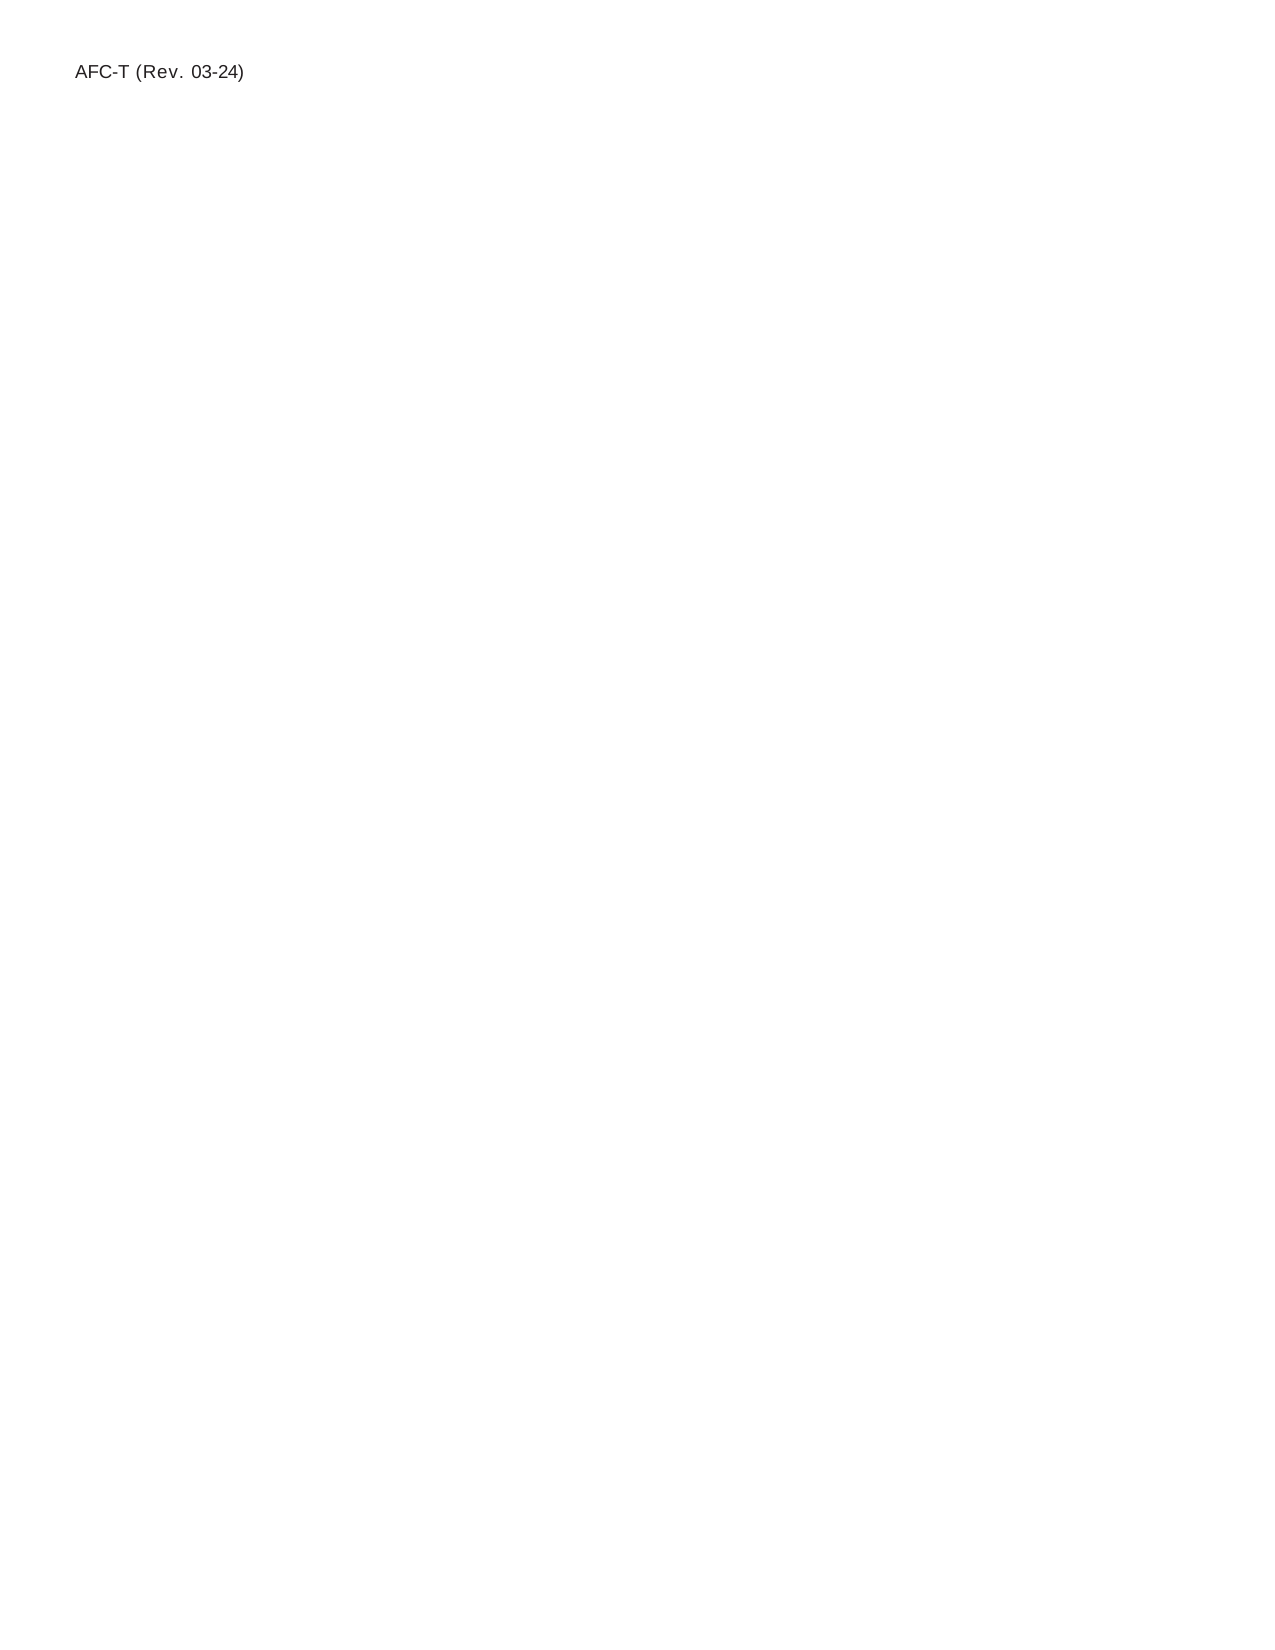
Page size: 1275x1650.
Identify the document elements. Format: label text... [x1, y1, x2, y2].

text AFC-T (Rev. 03-24) [75, 60, 1210, 82]
